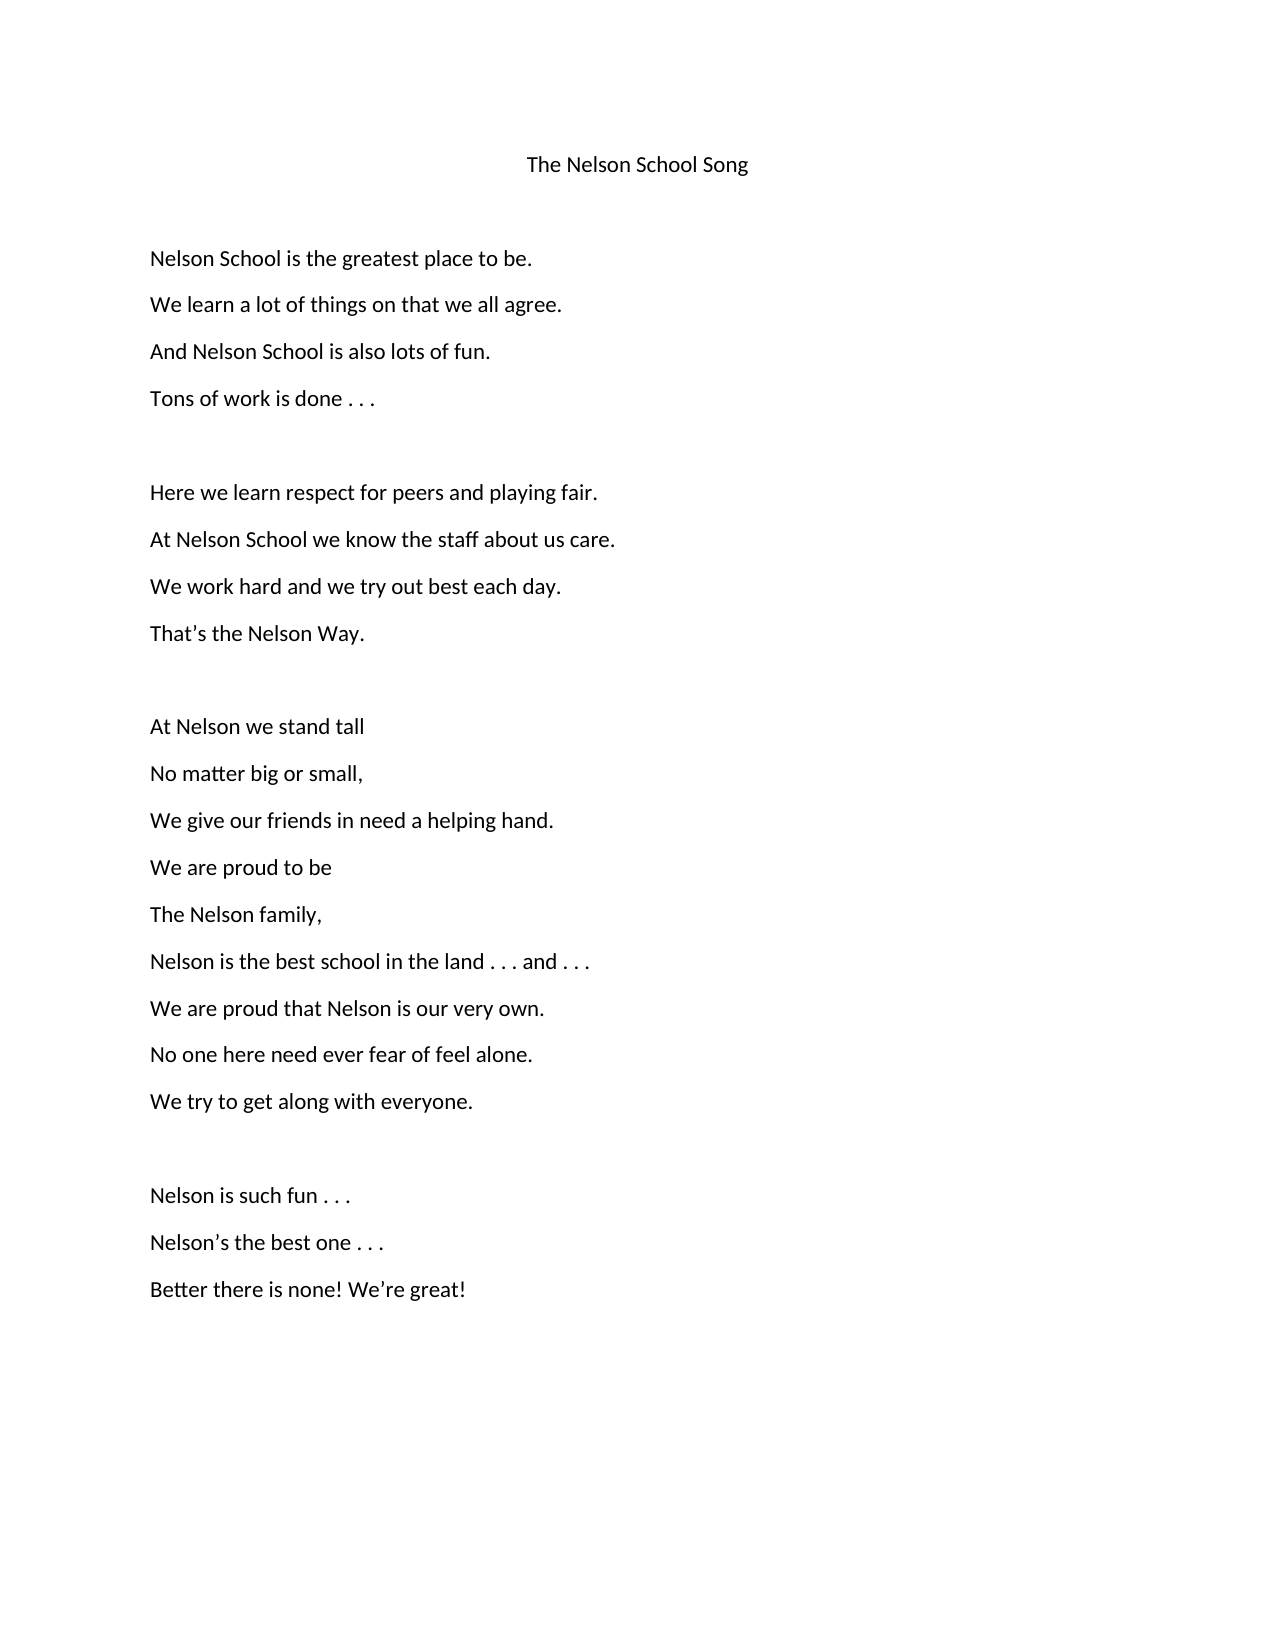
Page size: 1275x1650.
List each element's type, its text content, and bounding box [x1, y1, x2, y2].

text And Nelson School is also lots of fun. [150, 337, 1125, 366]
text At Nelson School we know the staff about us care. [150, 525, 1125, 553]
text At Nelson we stand tall [150, 712, 1125, 741]
text Better there is none! We’re great! [150, 1275, 1125, 1303]
text Nelson is the best school in the land . . . and . . . [150, 947, 1125, 975]
text Tons of work is done . . . [150, 384, 1125, 412]
text We are proud to be [150, 853, 1125, 881]
text We try to get along with everyone. [150, 1087, 1125, 1116]
text Here we learn respect for peers and playing fair. [150, 478, 1125, 506]
text We work hard and we try out best each day. [150, 572, 1125, 600]
text The Nelson family, [150, 900, 1125, 928]
text We are proud that Nelson is our very own. [150, 994, 1125, 1022]
text The Nelson School Song [150, 150, 1125, 178]
text Nelson is such fun . . . [150, 1181, 1125, 1209]
text No matter big or small, [150, 759, 1125, 787]
text We learn a lot of things on that we all agree. [150, 291, 1125, 319]
text That’s the Nelson Way. [150, 619, 1125, 647]
text No one here need ever fear of feel alone. [150, 1041, 1125, 1069]
text We give our friends in need a helping hand. [150, 806, 1125, 834]
text Nelson’s the best one . . . [150, 1228, 1125, 1256]
text Nelson School is the greatest place to be. [150, 244, 1125, 272]
